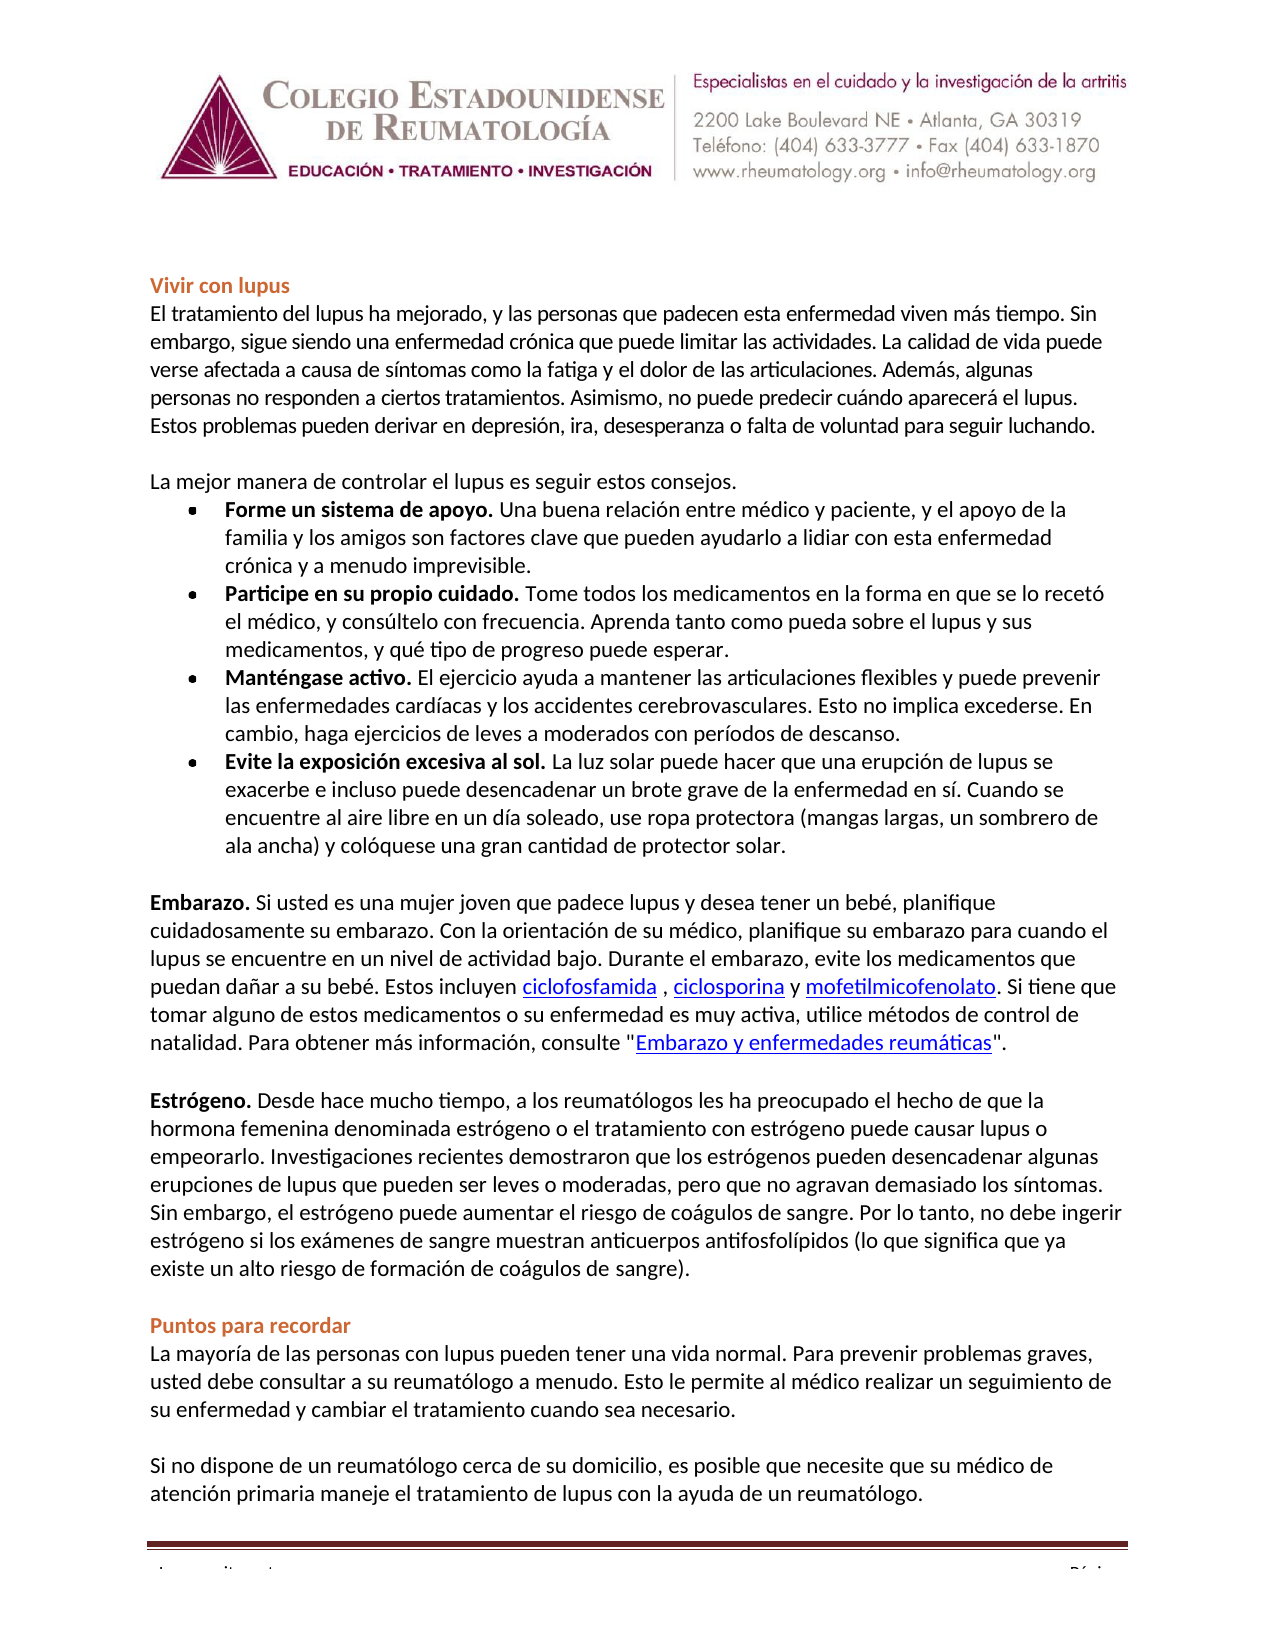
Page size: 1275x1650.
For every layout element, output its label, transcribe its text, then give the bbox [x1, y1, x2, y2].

text Embarazo. Si usted es una mujer joven que padece lupus y desea tener un bebé, planifique cuidadosamente su embarazo. Con la orientación de su médico, planifique su embarazo para cuando el lupus se encuentre en un nivel de actividad bajo. Durante el embarazo, evite los medicamentos que puedan dañar a su bebé. Estos incluyen ciclofosfamida , ciclosporina y mofetilmicofenolato. Si tiene que tomar alguno de estos medicamentos o su enfermedad es muy activa, utilice métodos de control de natalidad. Para obtener más información, consulte "Embarazo y enfermedades reumáticas". [150, 888, 1118, 1056]
text El tratamiento del lupus ha mejorado, y las personas que padecen esta enfermedad viven más tiempo. Sin embargo, sigue siendo una enfermedad crónica que puede limitar las actividades. La calidad de vida puede verse afectada a causa de síntomas como la fatiga y el dolor de las articulaciones. Además, algunas personas no responden a ciertos tratamientos. Asimismo, no puede predecir cuándo aparecerá el lupus. Estos problemas pueden derivar en depresión, ira, desesperanza o falta de voluntad para seguir luchando. [150, 299, 1117, 439]
picture [188, 507, 197, 515]
subtitle Puntos para recordar [150, 1311, 1256, 1339]
picture [156, 72, 1129, 192]
text Evite la exposición excesiva al sol. La luz solar puede hacer que una erupción de lupus se exacerbe e incluso puede desencadenar un brote grave de la enfermedad en sí. Cuando se encuentre al aire libre en un día soleado, use ropa protectora (mangas largas, un sombrero de ala ancha) y colóquese una gran cantidad de protector solar. [225, 747, 1102, 859]
text La mayoría de las personas con lupus pueden tener una vida normal. Para prevenir problemas graves, usted debe consultar a su reumatólogo a menudo. Esto le permite al médico realizar un seguimiento de su enfermedad y cambiar el tratamiento cuando sea necesario. [150, 1339, 1115, 1423]
subtitle Vivir con lupus [150, 271, 1256, 299]
picture [188, 759, 197, 767]
text Manténgase activo. El ejercicio ayuda a mantener las articulaciones flexibles y puede prevenir las enfermedades cardíacas y los accidentes cerebrovasculares. Esto no implica excederse. En cambio, haga ejercicios de leves a moderados con períodos de descanso. [225, 663, 1104, 747]
picture [188, 591, 197, 599]
text Estrógeno. Desde hace mucho tiempo, a los reumatólogos les ha preocupado el hecho de que la hormona femenina denominada estrógeno o el tratamiento con estrógeno puede causar lupus o empeorarlo. Investigaciones recientes demostraron que los estrógenos pueden desencadenar algunas erupciones de lupus que pueden ser leves o moderadas, pero que no agravan demasiado los síntomas. Sin embargo, el estrógeno puede aumentar el riesgo de coágulos de sangre. Por lo tanto, no debe ingerir estrógeno si los exámenes de sangre muestran anticuerpos antifosfolípidos (lo que significa que ya existe un alto riesgo de formación de coágulos de sangre). [150, 1086, 1124, 1282]
picture [188, 675, 197, 683]
text La mejor manera de controlar el lupus es seguir estos consejos. [150, 467, 1256, 495]
text Participe en su propio cuidado. Tome todos los medicamentos en la forma en que se lo recetó el médico, y consúltelo con frecuencia. Aprenda tanto como pueda sobre el lupus y sus medicamentos, y qué tipo de progreso puede esperar. [225, 579, 1108, 663]
text Si no dispone de un reumatólogo cerca de su domicilio, es posible que necesite que su médico de atención primaria maneje el tratamiento de lupus con la ayuda de un reumatólogo. [150, 1451, 1057, 1507]
text Forme un sistema de apoyo. Una buena relación entre médico y paciente, y el apoyo de la familia y los amigos son factores clave que pueden ayudarlo a lidiar con esta enfermedad crónica y a menudo imprevisible. [225, 495, 1069, 579]
